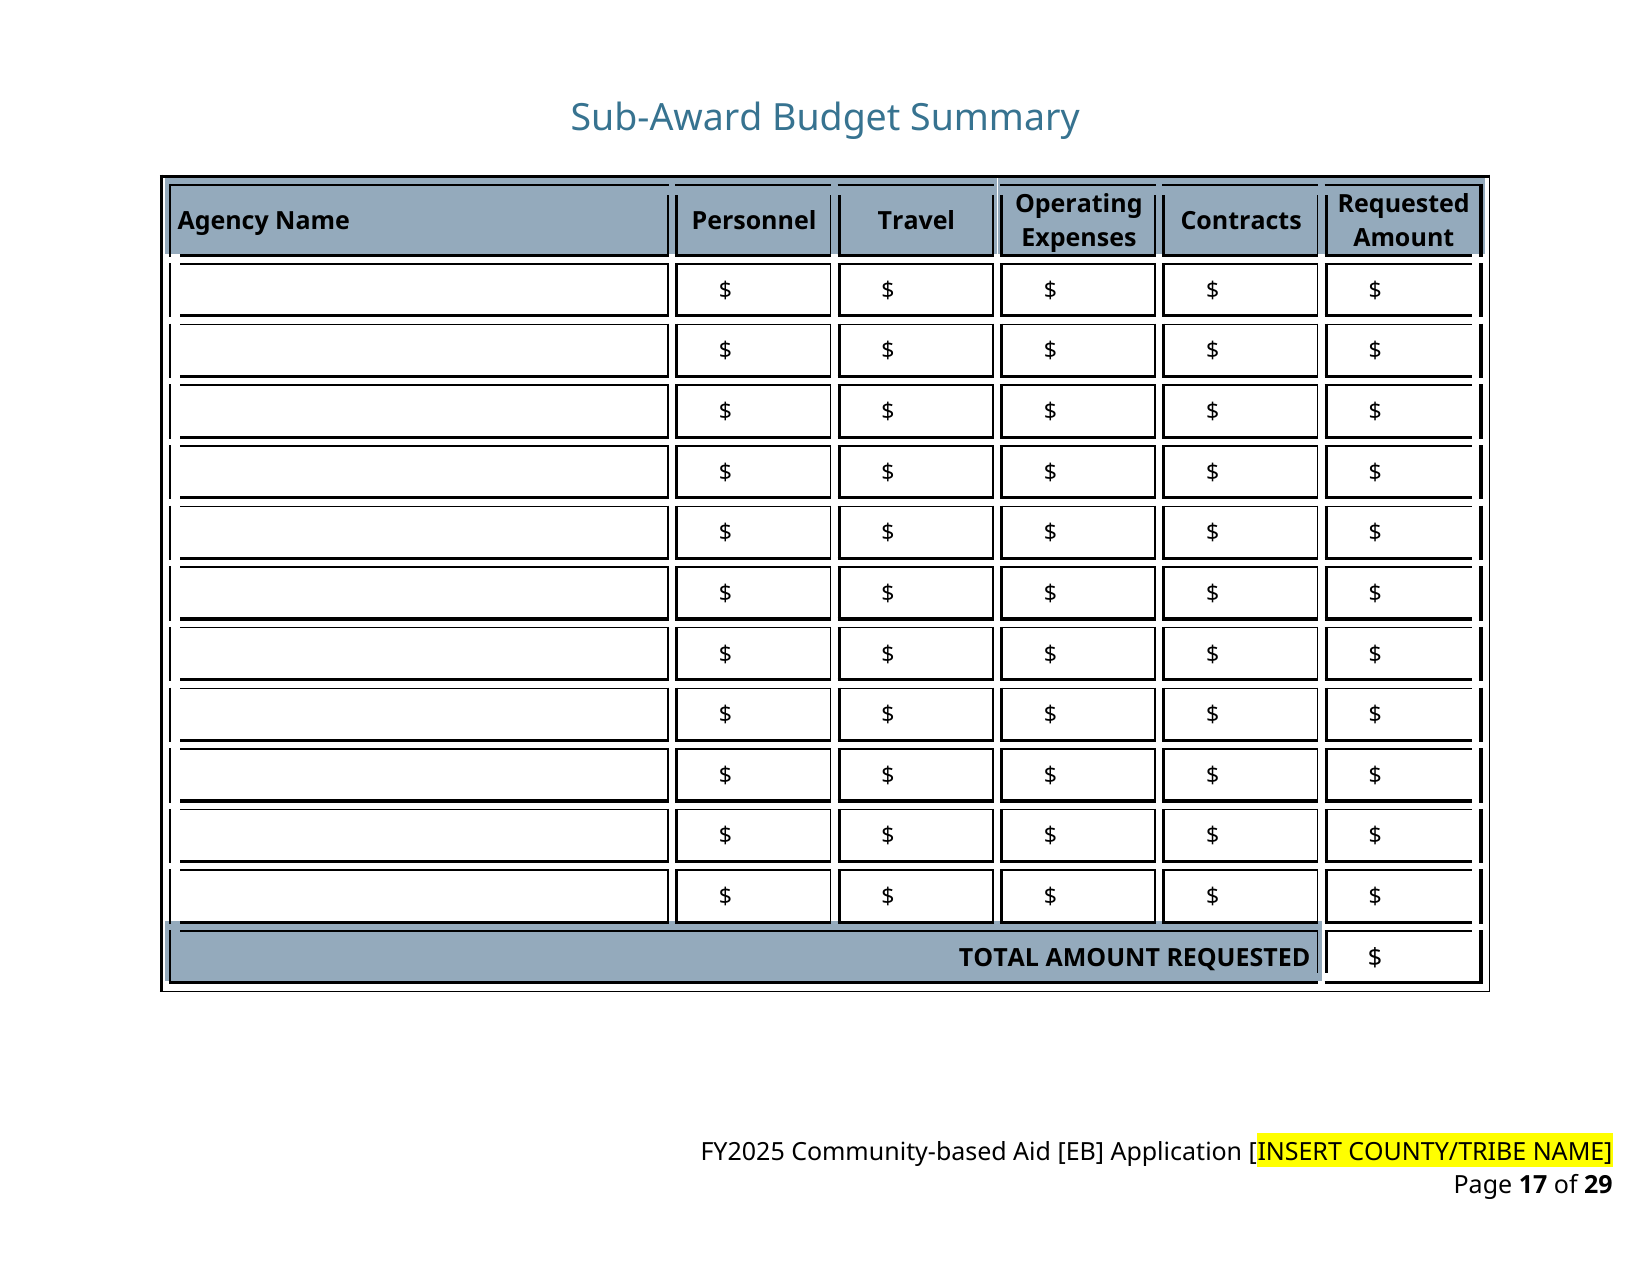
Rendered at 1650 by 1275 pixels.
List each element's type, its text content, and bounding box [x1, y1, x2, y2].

table_cell $ [1160, 739, 1322, 799]
table_cell $ [998, 314, 1160, 375]
table_header Operating Expenses [998, 178, 1160, 254]
table_cell $ [1322, 375, 1485, 436]
table_cell $ [835, 799, 997, 860]
table_cell $ [998, 496, 1160, 557]
table_cell $ [1160, 314, 1322, 375]
table_cell $ [1322, 739, 1485, 799]
table_cell $ [673, 860, 835, 921]
table_cell $ [835, 557, 997, 617]
table_cell [165, 557, 673, 617]
table_cell $ [1160, 436, 1322, 496]
table_cell $ [835, 496, 997, 557]
table_cell $ [998, 799, 1160, 860]
table_cell $ [835, 860, 997, 921]
table_cell $ [1160, 254, 1322, 314]
table_header Personnel [673, 178, 835, 254]
table_cell [165, 799, 673, 860]
table_cell $ [835, 617, 997, 678]
table_cell $ [1322, 921, 1485, 981]
table_cell $ [673, 254, 835, 314]
table_cell $ [1322, 617, 1485, 678]
table_cell $ [835, 314, 997, 375]
table_cell $ [998, 436, 1160, 496]
table_cell [165, 617, 673, 678]
table_cell [165, 254, 673, 314]
table_cell [165, 375, 673, 436]
table_header Travel [835, 178, 997, 254]
table_cell $ [1160, 496, 1322, 557]
table_cell $ [1322, 436, 1485, 496]
table_cell $ [1322, 254, 1485, 314]
table_cell $ [673, 799, 835, 860]
table_cell [165, 436, 673, 496]
table_cell $ [998, 617, 1160, 678]
table_cell $ [673, 496, 835, 557]
text Sub-Award Budget Summary [37, 90, 1612, 141]
table_cell $ [673, 557, 835, 617]
table_cell $ [1160, 860, 1322, 921]
table_cell [165, 860, 673, 921]
table_cell $ [1160, 375, 1322, 436]
table_cell $ [998, 860, 1160, 921]
table_cell $ [673, 739, 835, 799]
table_cell $ [1322, 799, 1485, 860]
table_cell $ [998, 557, 1160, 617]
table_cell $ [835, 375, 997, 436]
table_cell $ [998, 254, 1160, 314]
table_cell $ [673, 436, 835, 496]
table_cell $ [1322, 678, 1485, 739]
table_cell $ [1160, 678, 1322, 739]
table_cell $ [998, 678, 1160, 739]
table_header Agency Name [165, 178, 673, 254]
table_cell [165, 678, 673, 739]
table_cell [165, 739, 673, 799]
table_cell $ [673, 617, 835, 678]
table_cell $ [998, 739, 1160, 799]
table_cell $ [1322, 860, 1485, 921]
table_header Contracts [1160, 178, 1322, 254]
table_cell $ [673, 678, 835, 739]
table_cell $ [673, 314, 835, 375]
table_cell $ [835, 436, 997, 496]
table_cell $ [1322, 496, 1485, 557]
table_header Requested Amount [1322, 178, 1485, 254]
table_cell $ [673, 375, 835, 436]
table_cell [165, 314, 673, 375]
table_cell $ [1160, 617, 1322, 678]
table_cell $ [835, 678, 997, 739]
table_cell TOTAL AMOUNT REQUESTED [165, 921, 1322, 981]
table_cell $ [1160, 799, 1322, 860]
table_cell $ [1160, 557, 1322, 617]
table_cell $ [835, 254, 997, 314]
table_cell $ [1322, 557, 1485, 617]
table_cell $ [998, 375, 1160, 436]
table_cell [165, 496, 673, 557]
table_cell $ [835, 739, 997, 799]
table_cell $ [1322, 314, 1485, 375]
